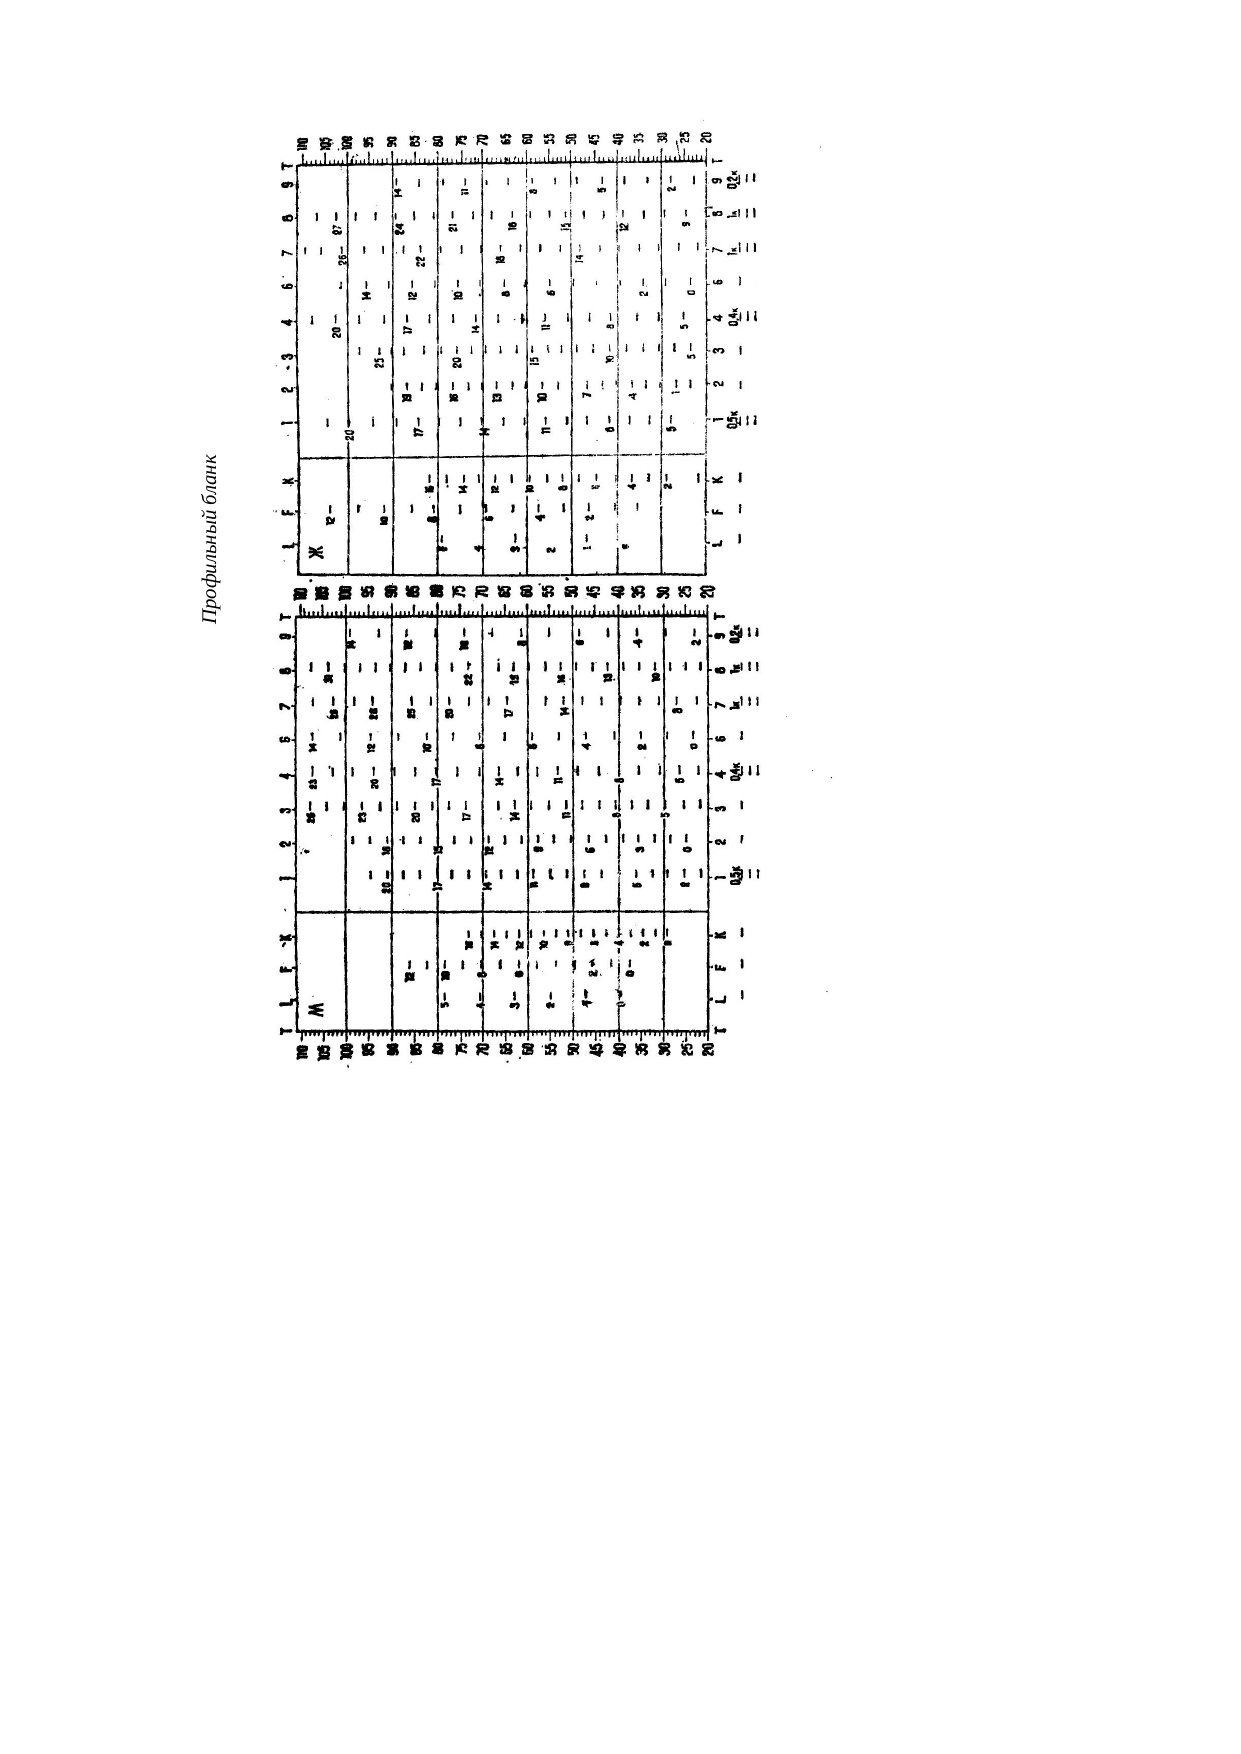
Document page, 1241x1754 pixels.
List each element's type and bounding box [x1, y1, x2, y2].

picture [272, 118, 835, 1075]
